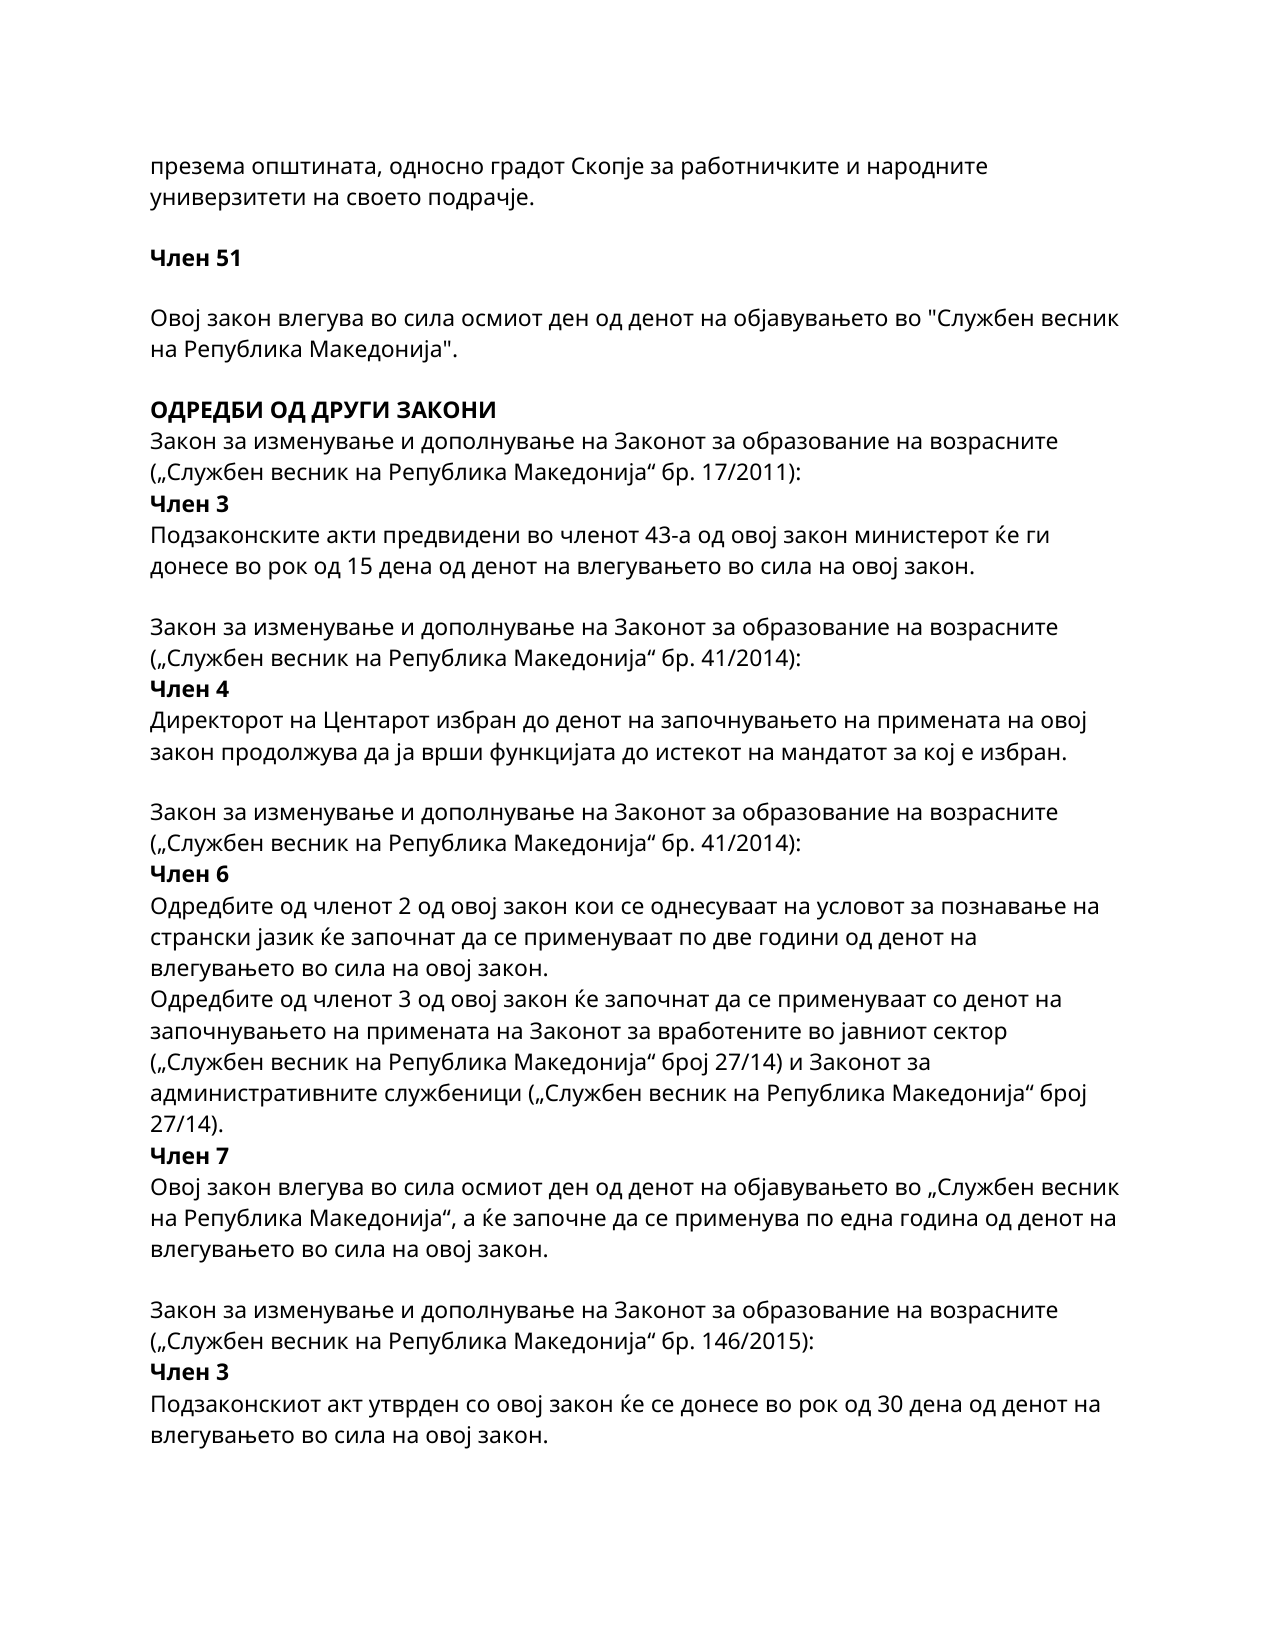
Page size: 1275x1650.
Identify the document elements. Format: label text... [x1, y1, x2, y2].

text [150, 150, 1125, 212]
text Овој закон влегува во сила осмиот ден од денот на објавувањето во "Службен весник на Република Македонија". [150, 302, 1125, 364]
text Закон за изменување и дополнување на Законот за образование на возрасните („Службен весник на Република Македонија“ бр. 41/2014): Член 6 Одредбите од членот 2 од овој закон кои се однесуваат на условот за познавање на странски јазик ќе започнат да се применуваат по две години од денот на влегувањето во сила на овој закон. Одредбите од членот 3 од овој закон ќе започнат да се применуваат со денот на започнувањето на примената на Законот за вработените во јавниот сектор („Службен весник на Република Македонија“ број 27/14) и Законот за административните службеници („Службен весник на Република Македонија“ број 27/14). Член 7 Овој закон влегува во сила осмиот ден од денот на објавувањето во „Службен весник на Република Македонија“, а ќе започне да се применува по една година од денот на влегувањето во сила на овој закон. [150, 796, 1125, 1264]
text ОДРЕДБИ ОД ДРУГИ ЗАКОНИ Закон за изменување и дополнување на Законот за образование на возрасните („Службен весник на Република Македонија“ бр. 17/2011): Член 3 Подзаконските акти предвидени во членот 43-а од овој закон министерот ќе ги донесе во рок од 15 дена од денот на влегувањето во сила на овој закон. [150, 394, 1125, 581]
text Закон за изменување и дополнување на Законот за образование на возрасните („Службен весник на Република Македонија“ бр. 146/2015): Член 3 Подзаконскиот акт утврден со овој закон ќе се донесе во рок од 30 дена од денот на влегувањето во сила на овој закон. [150, 1294, 1125, 1450]
text Закон за изменување и дополнување на Законот за образование на возрасните („Службен весник на Република Македонија“ бр. 41/2014): Член 4 Директорот на Центарот избран до денот на започнувањето на примената на овој закон продолжува да ја врши функцијата до истекот на мандатот за кој е избран. [150, 610, 1125, 767]
subtitle Член 51 [150, 242, 1125, 273]
